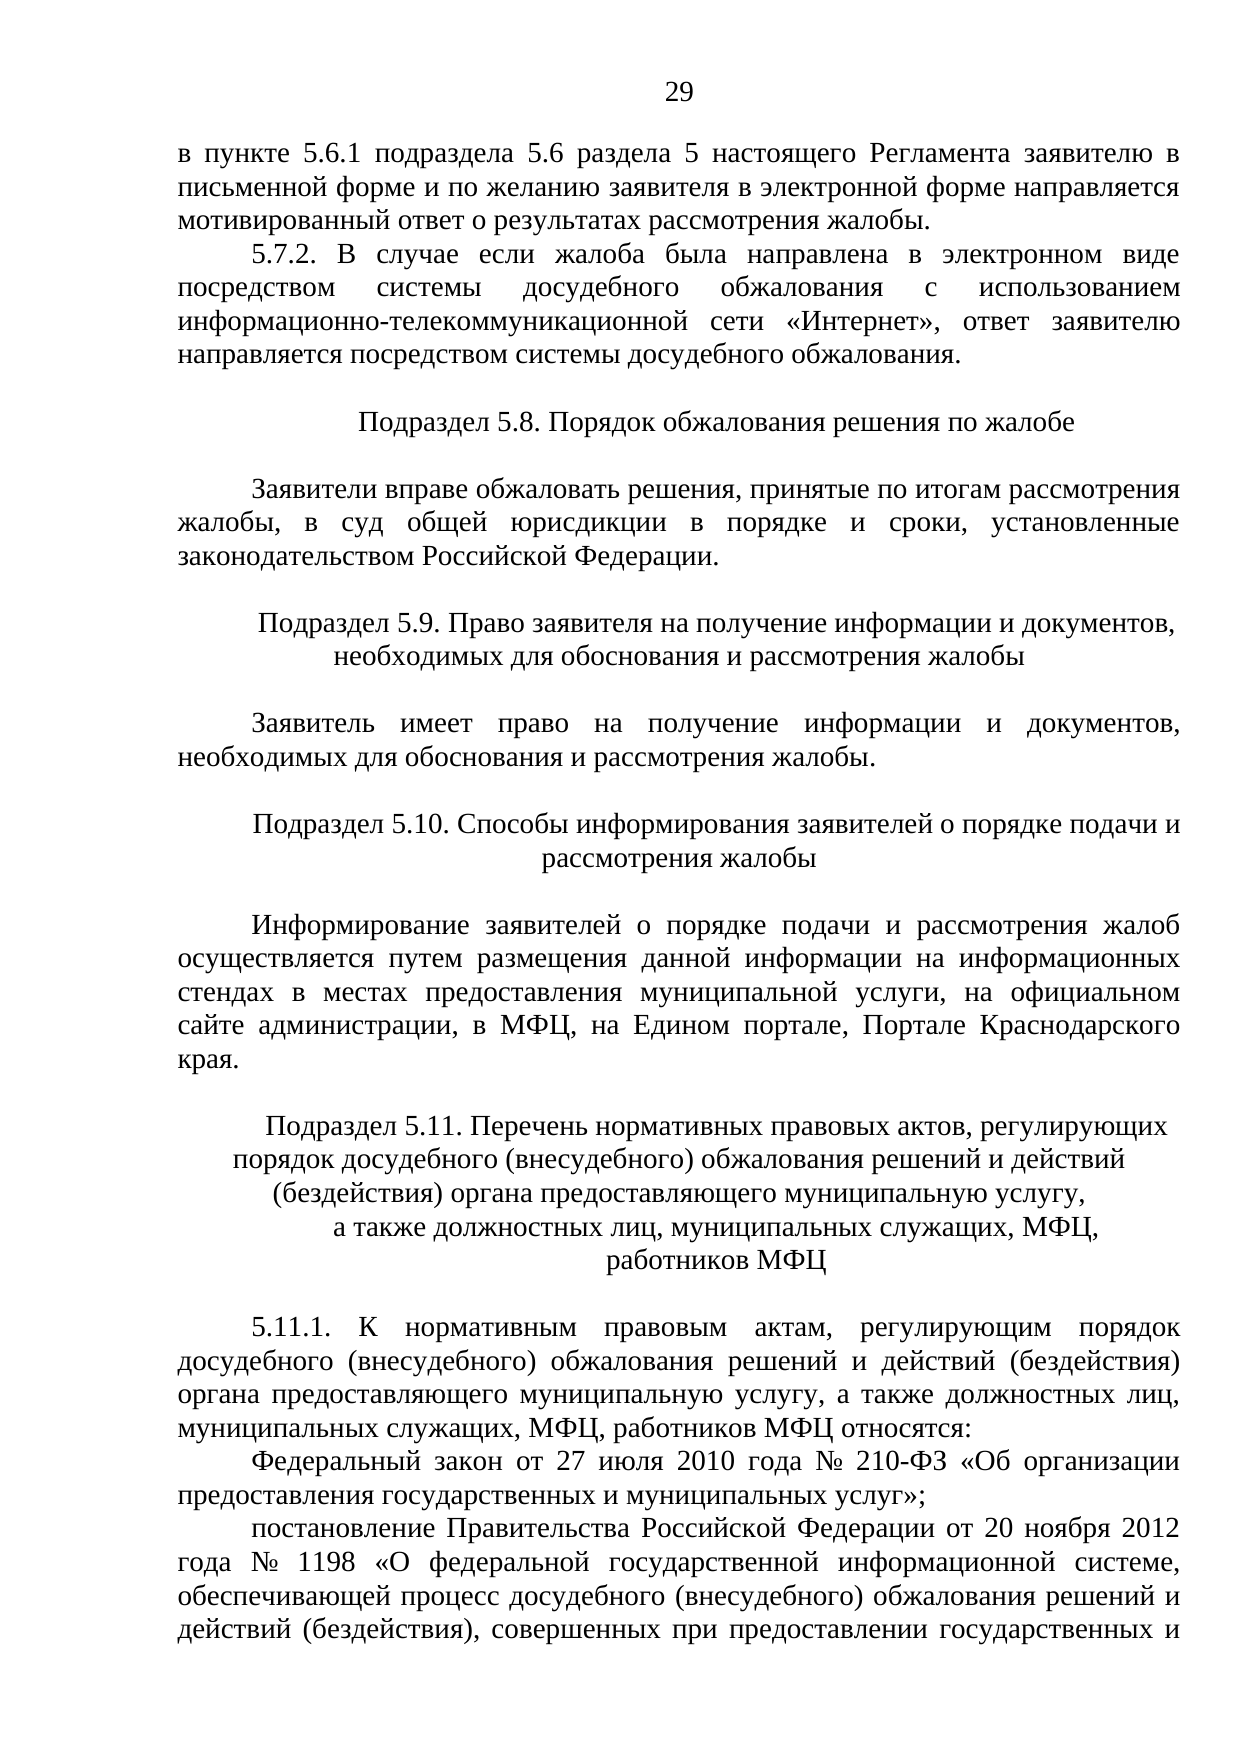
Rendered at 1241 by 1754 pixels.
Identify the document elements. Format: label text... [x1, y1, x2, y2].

text работников МФЦ [177, 1242, 1181, 1276]
text 5.11.1. К нормативным правовым актам, регулирующим порядок досудебного (внесудебного) обжалования решений и действий (бездействия) органа предоставляющего муниципальную услугу, а также должностных лиц, муниципальных служащих, МФЦ, работников МФЦ относятся: [177, 1309, 1181, 1443]
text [177, 135, 1181, 236]
text а также должностных лиц, муниципальных служащих, МФЦ, [177, 1209, 1181, 1242]
text Подраздел 5.8. Порядок обжалования решения по жалобе [177, 404, 1181, 437]
text Подраздел 5.10. Способы информирования заявителей о порядке подачи и рассмотрения жалобы [177, 806, 1181, 873]
text Подраздел 5.11. Перечень нормативных правовых актов, регулирующих порядок досудебного (внесудебного) обжалования решений и действий (бездействия) органа предоставляющего муниципальную услугу, [177, 1108, 1181, 1209]
text 5.7.2. В случае если жалоба была направлена в электронном виде посредством системы досудебного обжалования с использованием информационно-телекоммуникационной сети «Интернет», ответ заявителю направляется посредством системы досудебного обжалования. [177, 236, 1181, 370]
text Заявитель имеет право на получение информации и документов, необходимых для обоснования и рассмотрения жалобы. [177, 706, 1181, 773]
text Федеральный закон от 27 июля 2010 года № 210-ФЗ «Об организации предоставления государственных и муниципальных услуг»; [177, 1443, 1181, 1511]
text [177, 1511, 1181, 1645]
text Подраздел 5.9. Право заявителя на получение информации и документов, необходимых для обоснования и рассмотрения жалобы [177, 605, 1181, 672]
text Заявители вправе обжаловать решения, принятые по итогам рассмотрения жалобы, в суд общей юрисдикции в порядке и сроки, установленные законодательством Российской Федерации. [177, 471, 1181, 571]
text Информирование заявителей о порядке подачи и рассмотрения жалоб осуществляется путем размещения данной информации на информационных стендах в местах предоставления муниципальной услуги, на официальном сайте администрации, в МФЦ, на Едином портале, Портале Краснодарского края. [177, 907, 1181, 1074]
